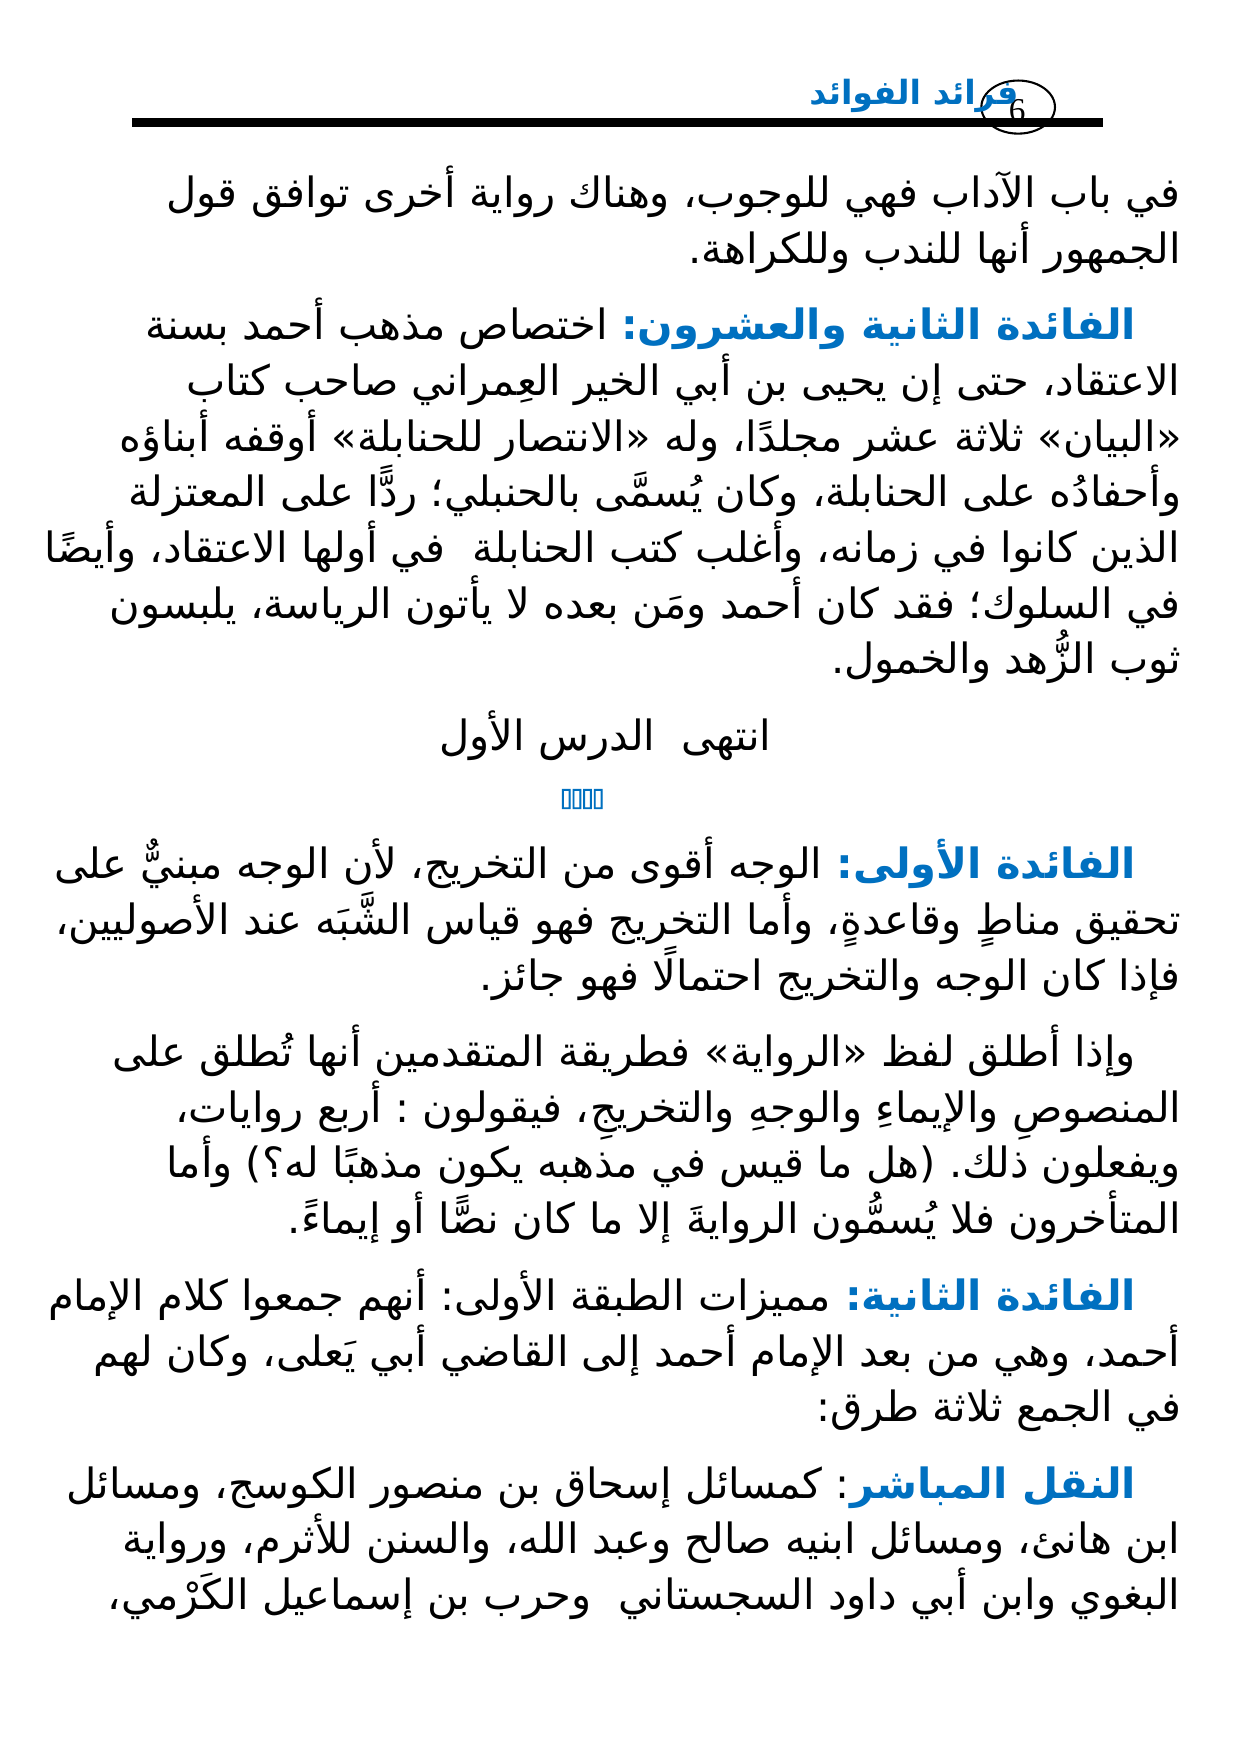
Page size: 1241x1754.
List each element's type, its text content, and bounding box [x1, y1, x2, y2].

text الفائدة الثانية: مميزات الطبقة الأولى: أنهم جمعوا كلام الإمام أحمد، وهي من بعد الإمام أحمد إلى القاضي أبي يَعلى، وكان لهم في الجمع ثلاثة طرق: [29, 1272, 1181, 1432]
text الفائدة الثانية والعشرون: اختصاص مذهب أحمد بسنة الاعتقاد، حتى إن يحيى بن أبي الخير العِمراني صاحب كتاب «البيان» ثلاثة عشر مجلدًا، وله «الانتصار للحنابلة» أوقفه أبناؤه وأحفادُه على الحنابلة، وكان يُسمَّى بالحنبلي؛ ردًّا على المعتزلة الذين كانوا في زمانه، وأغلب كتب الحنابلة في أولها الاعتقاد، وأيضًا في السلوك؛ فقد كان أحمد ومَن بعده لا يأتون الرياسة، يلبسون ثوب الزُّهد والخمول. [29, 301, 1181, 684]
text وإذا أطلق لفظ «الرواية» فطريقة المتقدمين أنها تُطلق على المنصوصِ والإيماءِ والوجهِ والتخريجِ، فيقولون : أربع روايات، ويفعلون ذلك. (هل ما قيس في مذهبه يكون مذهبًا له؟) وأما المتأخرون فلا يُسمُّون الروايةَ إلا ما كان نصًّا أو إيماءً. [29, 1028, 1181, 1243]
text انتهى الدرس الأول [29, 712, 1181, 760]
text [29, 1459, 1181, 1619]
text الفائدة الأولى: الوجه أقوى من التخريج، لأن الوجه مبنيٌّ على تحقيق مناطٍ وقاعدةٍ، وأما التخريج فهو قياس الشَّبَه عند الأصوليين، فإذا كان الوجه والتخريج احتمالًا فهو جائز. [29, 840, 1181, 1000]
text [29, 169, 1181, 273]
